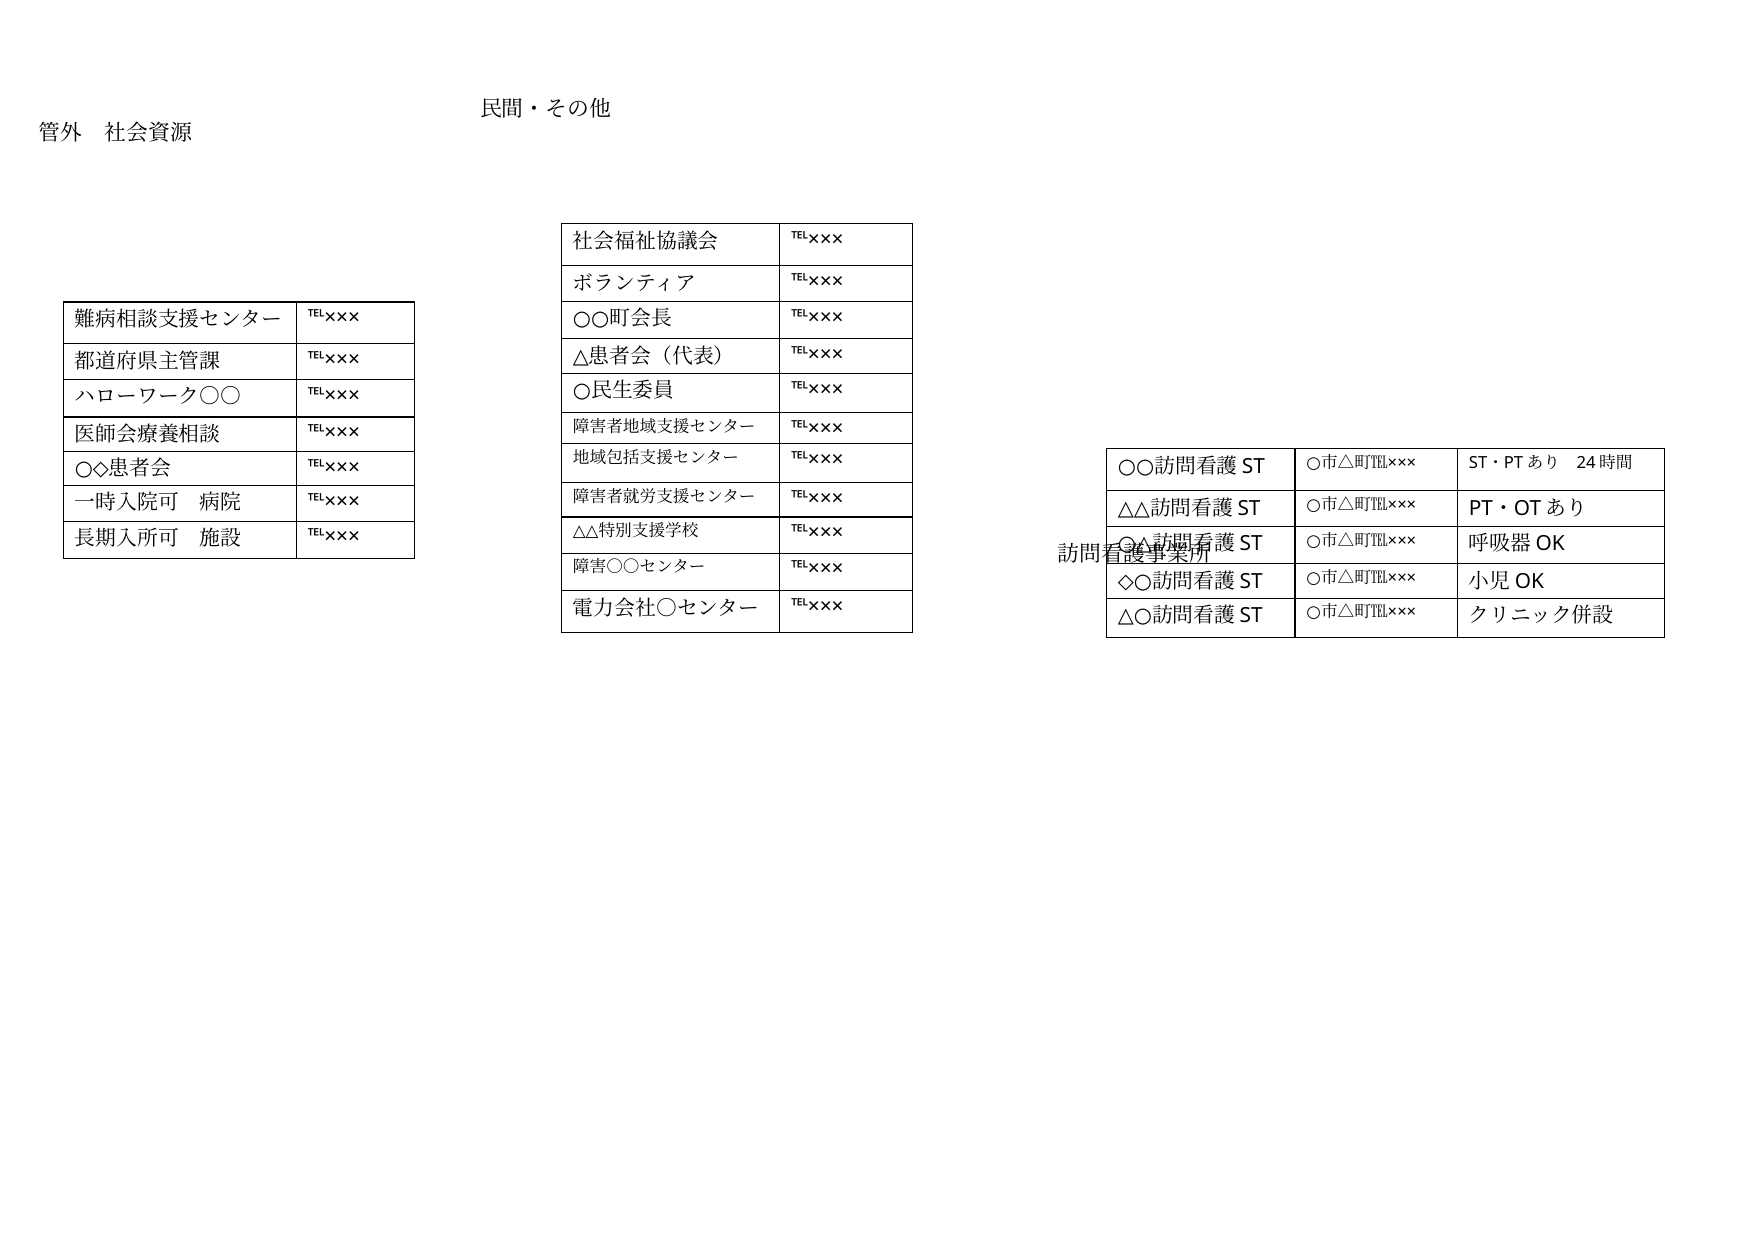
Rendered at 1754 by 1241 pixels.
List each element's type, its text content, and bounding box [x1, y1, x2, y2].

table_cell ℡××× [780, 374, 912, 412]
table_cell ℡××× [780, 266, 912, 301]
table_cell △患者会（代表） [562, 339, 779, 373]
table_cell PT・OTあり [1458, 491, 1664, 526]
table_cell 一時入院可 病院 [64, 486, 296, 521]
table_cell 電力会社○センター [562, 591, 779, 632]
table_header ST・PTあり 24時間 [1458, 449, 1664, 490]
table_cell ℡××× [780, 302, 912, 338]
table_header ℡××× [297, 303, 414, 343]
table_cell △△特別支援学校 [562, 518, 779, 552]
table_cell 地域包括支援センター [562, 444, 779, 482]
table_cell ○○町会長 [562, 302, 779, 338]
table_cell ○民生委員 [562, 374, 779, 412]
table_cell 医師会療養相談 [64, 418, 296, 451]
table_header ○市△町℡××× [1296, 449, 1457, 490]
table_cell ℡××× [297, 486, 414, 521]
table_header 難病相談支援センター [64, 303, 296, 343]
table_header ℡××× [780, 224, 912, 265]
table_cell ○市△町℡××× [1296, 564, 1457, 598]
table_cell ℡××× [297, 522, 414, 558]
table_cell 都道府県主管課 [64, 344, 296, 379]
table_cell ハローワーク○○ [64, 380, 296, 416]
table_cell △△訪問看護ST [1107, 491, 1294, 526]
table_cell ボランティア [562, 266, 779, 301]
table_cell ℡××× [780, 554, 912, 590]
table_cell 障害者就労支援センター [562, 483, 779, 516]
table_header ○○訪問看護ST [1107, 449, 1294, 490]
table_cell ○市△町℡××× [1296, 599, 1457, 637]
table_cell ℡××× [780, 413, 912, 443]
table_cell ℡××× [780, 518, 912, 552]
table_cell 呼吸器OK [1458, 527, 1664, 563]
table_cell ○△訪問看護ST [1107, 527, 1294, 563]
table_cell 長期入所可 施設 [64, 522, 296, 558]
table_cell ℡××× [297, 380, 414, 416]
table_cell ◇○訪問看護ST [1107, 564, 1294, 598]
table_cell ℡××× [780, 591, 912, 632]
table_cell ○◇患者会 [64, 452, 296, 485]
table_cell △○訪問看護ST [1107, 599, 1294, 637]
table_cell ℡××× [297, 452, 414, 485]
table_cell ℡××× [780, 444, 912, 482]
table_cell ○市△町℡××× [1296, 491, 1457, 526]
table_cell 小児OK [1458, 564, 1664, 598]
table_header 社会福祉協議会 [562, 224, 779, 265]
table_cell 障害○○センター [562, 554, 779, 590]
table_cell ℡××× [297, 344, 414, 379]
table_cell ℡××× [297, 418, 414, 451]
table_cell クリニック併設 [1458, 599, 1664, 637]
table_cell ○市△町℡××× [1296, 527, 1457, 563]
table_cell 障害者地域支援センター [562, 413, 779, 443]
table_cell ℡××× [780, 483, 912, 516]
table_cell ℡××× [780, 339, 912, 373]
